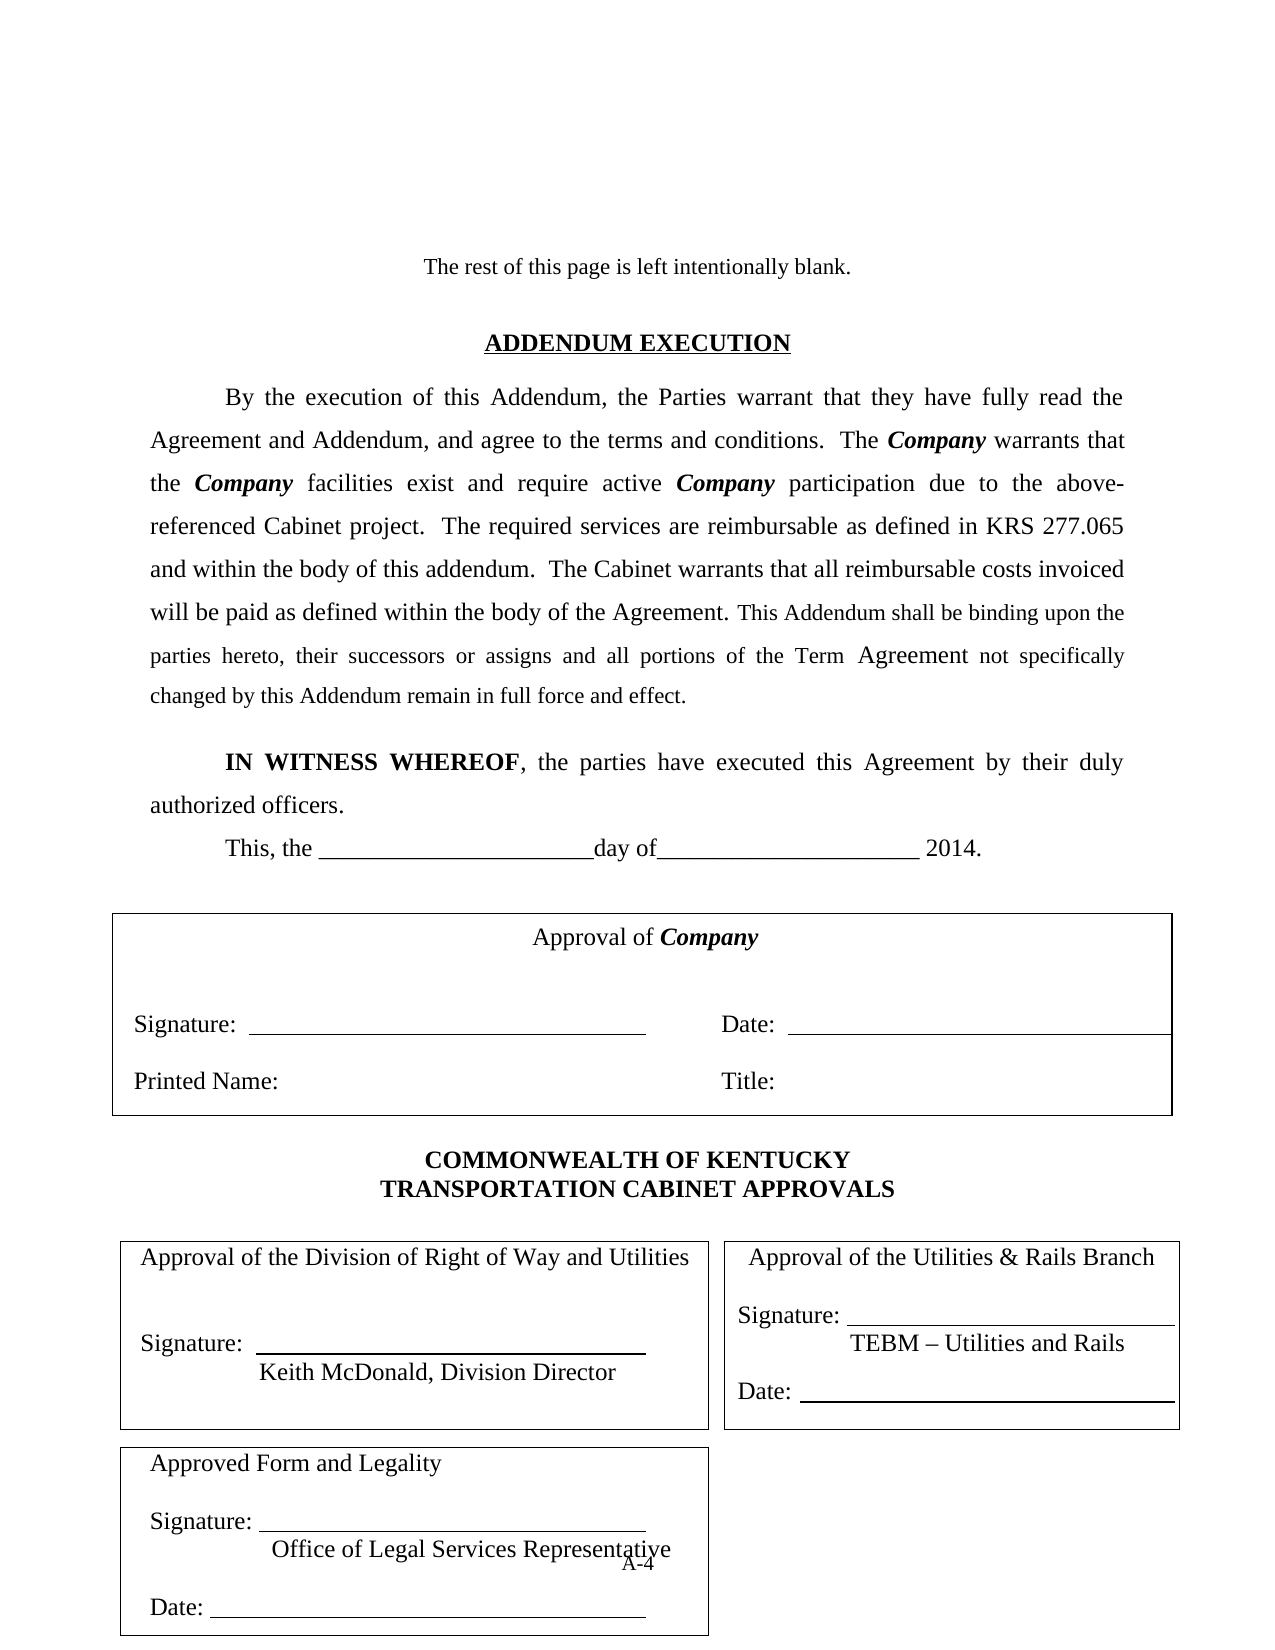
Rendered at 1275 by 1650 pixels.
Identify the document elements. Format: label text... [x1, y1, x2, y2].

text ADDENDUM EXECUTION [150, 328, 1125, 357]
text TRANSPORTATION CABINET APPROVALS [150, 1174, 1125, 1203]
text The rest of this page is left intentionally blank. [150, 253, 1125, 279]
text By the execution of this Addendum, the Parties warrant that they have fully read the Agreement and Addendum, and agree to the terms and conditions. The Company warrants that the Company facilities exist and require active Company participation due to the above-referenced Cabinet project. The required services are reimbursable as defined in KRS 277.065 and within the body of this addendum. The Cabinet warrants that all reimbursable costs invoiced will be paid as defined within the body of the Agreement. This Addendum shall be binding upon the parties hereto, their successors or assigns and all portions of the Term Agreement not specifically changed by this Addendum remain in full force and effect. [150, 382, 1125, 709]
text COMMONWEALTH OF KENTUCKY [150, 1145, 1125, 1174]
text This, the ______________________day of_____________________ 2014. [150, 833, 1125, 862]
text IN WITNESS WHEREOF, the parties have executed this Agreement by their duly authorized officers. [150, 747, 1125, 819]
